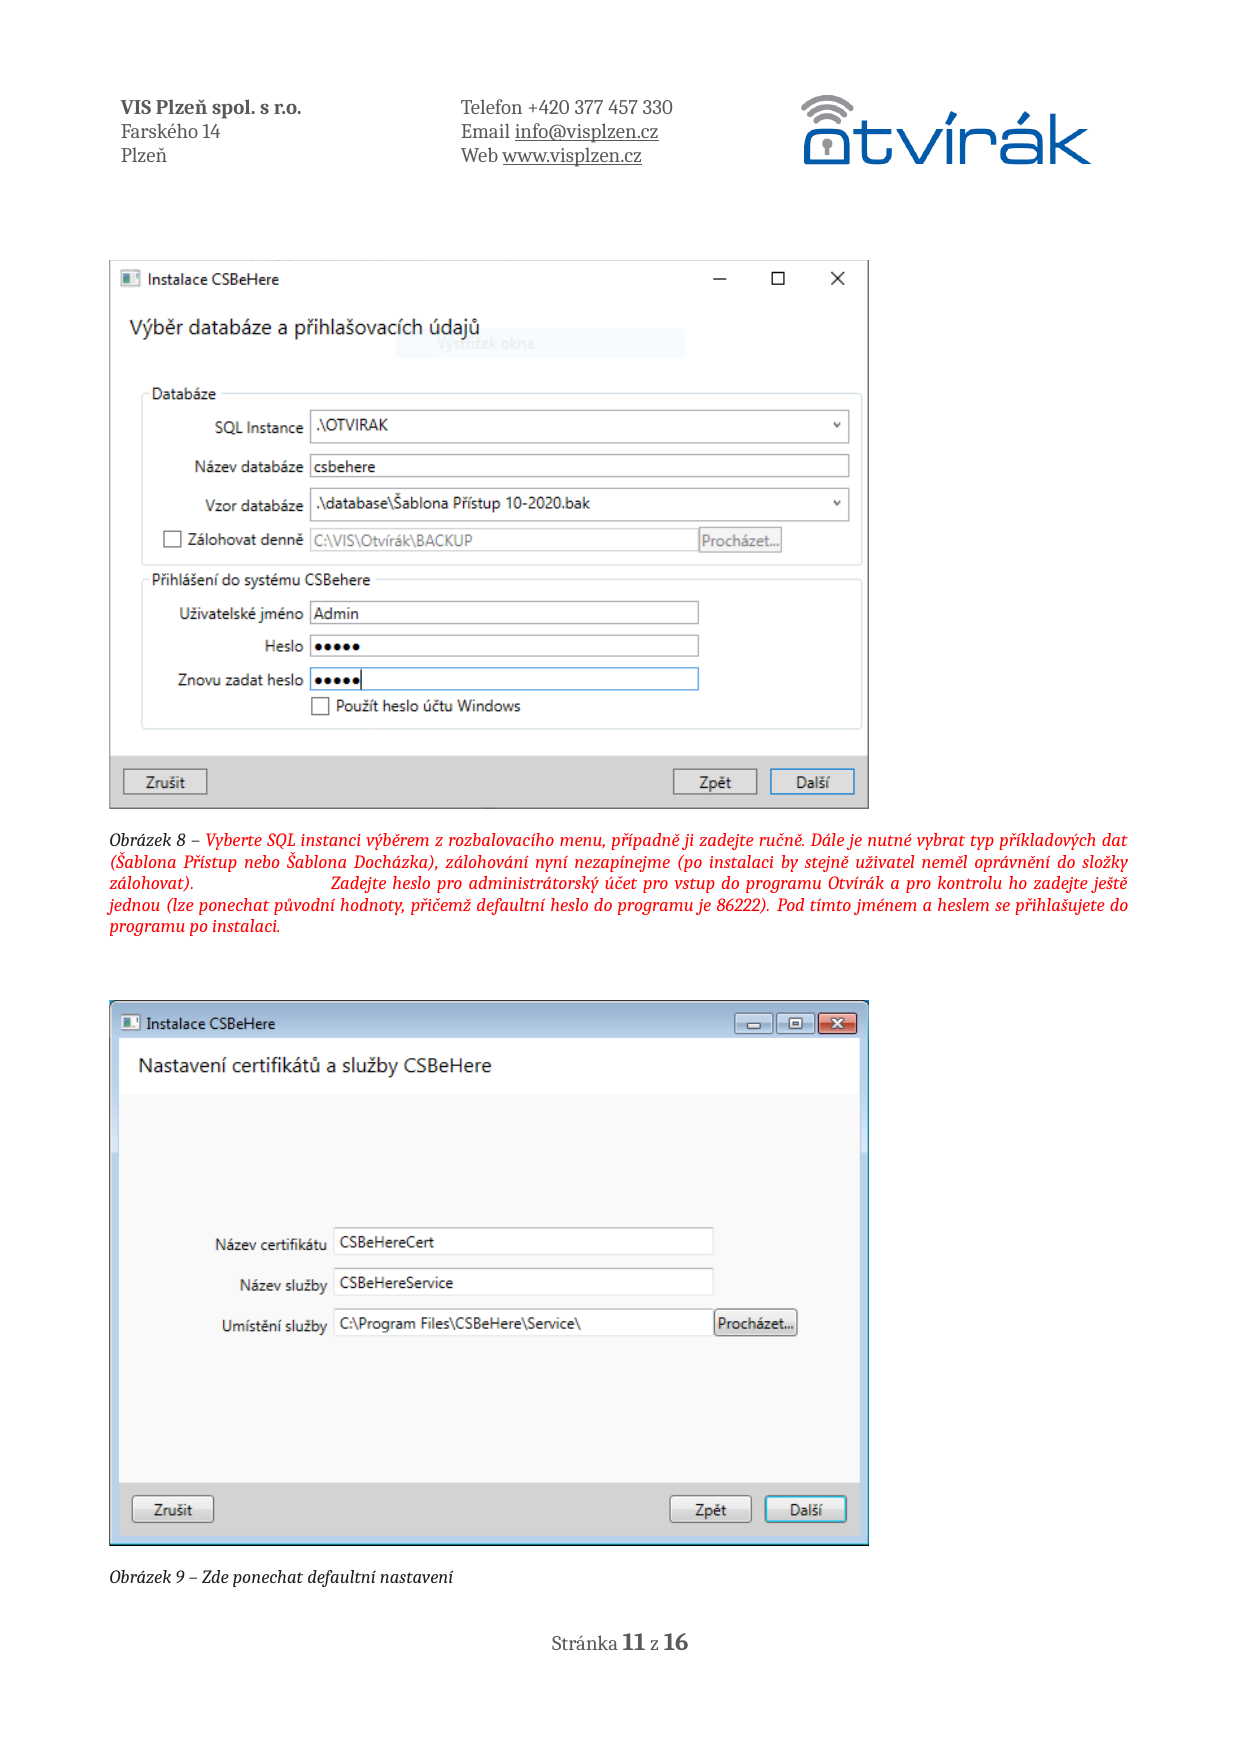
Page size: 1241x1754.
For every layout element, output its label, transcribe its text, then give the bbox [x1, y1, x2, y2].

picture [109, 260, 869, 809]
picture [800, 95, 1092, 165]
picture [109, 1000, 869, 1546]
